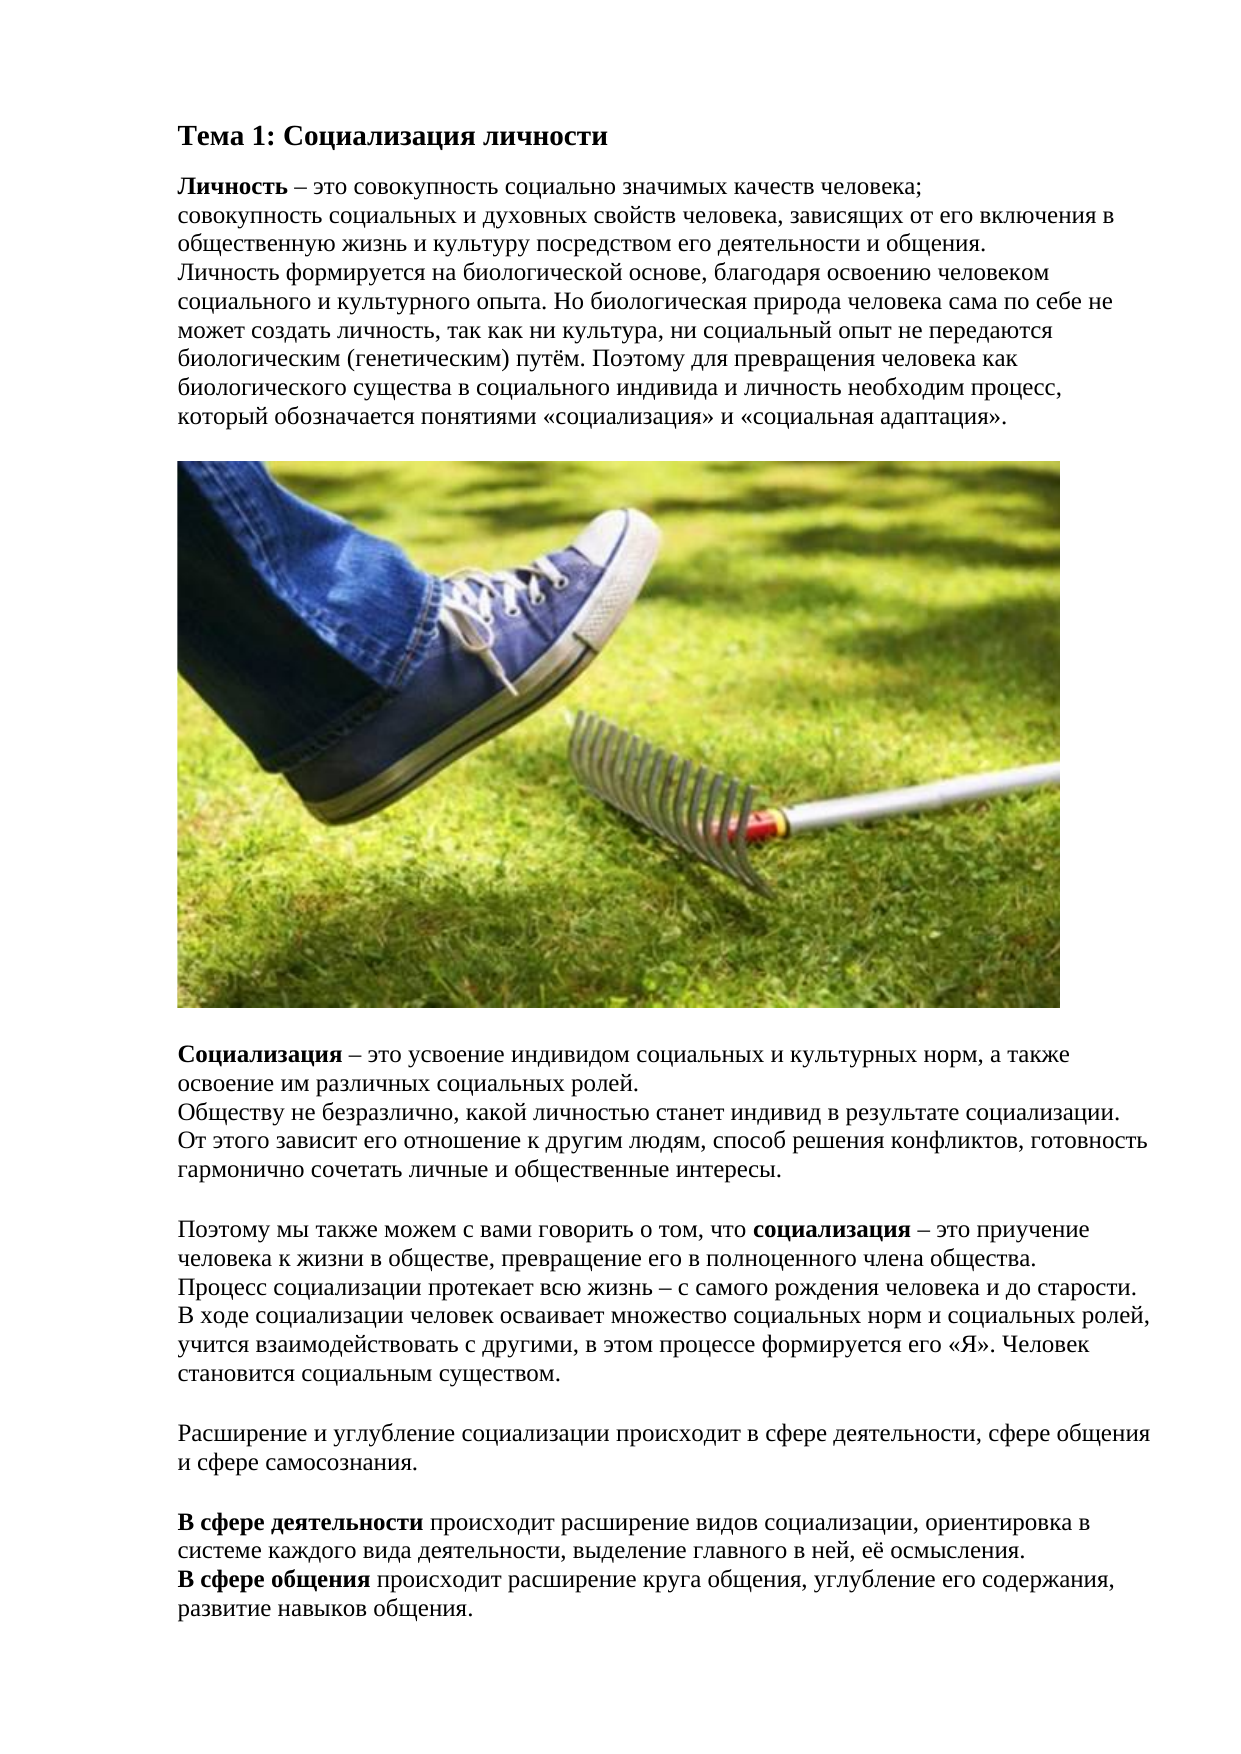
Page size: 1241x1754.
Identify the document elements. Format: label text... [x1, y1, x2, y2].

picture [177, 461, 1060, 1008]
text Процесс социализации протекает всю жизнь – с самого рождения человека и до старости. В ходе социализации человек осваивает множество социальных норм и социальных ролей, учится взаимодействовать с другими, в этом процессе формируется его «Я». Человек становится социальным существом. [177, 1272, 1152, 1387]
text Личность формируется на биологической основе, благодаря освоению человеком социального и культурного опыта. Но биологическая природа человека сама по себе не может создать личность, так как ни культура, ни социальный опыт не передаются биологическим (генетическим) путём. Поэтому для превращения человека как биологического существа в социального индивида и личность необходим процесс, который обозначается понятиями «социализация» и «социальная адаптация». [177, 257, 1152, 430]
text совокупность социальных и духовных свойств человека, зависящих от его включения в общественную жизнь и культуру посредством его деятельности и общения. [177, 200, 1152, 257]
text Расширение и углубление социализации происходит в сфере деятельности, сфере общения и сфере самосознания. [177, 1418, 1152, 1475]
text Обществу не безразлично, какой личностью станет индивид в результате социализации. От этого зависит его отношение к другим людям, способ решения конфликтов, готовность гармонично сочетать личные и общественные интересы. [177, 1097, 1152, 1183]
text В сфере деятельности происходит расширение видов социализации, ориентировка в системе каждого вида деятельности, выделение главного в ней, её осмысления. [177, 1507, 1152, 1564]
text Личность – это совокупность социально значимых качеств человека; [177, 171, 1152, 200]
text В сфере общения происходит расширение круга общения, углубление его содержания, развитие навыков общения. [177, 1564, 1152, 1622]
text Тема 1: Социализация личности [177, 118, 1152, 152]
text Поэтому мы также можем с вами говорить о том, что социализация – это приучение человека к жизни в обществе, превращение его в полноценного члена общества. [177, 1214, 1152, 1272]
text Социализация – это усвоение индивидом социальных и культурных норм, а также освоение им различных социальных ролей. [177, 1039, 1152, 1097]
